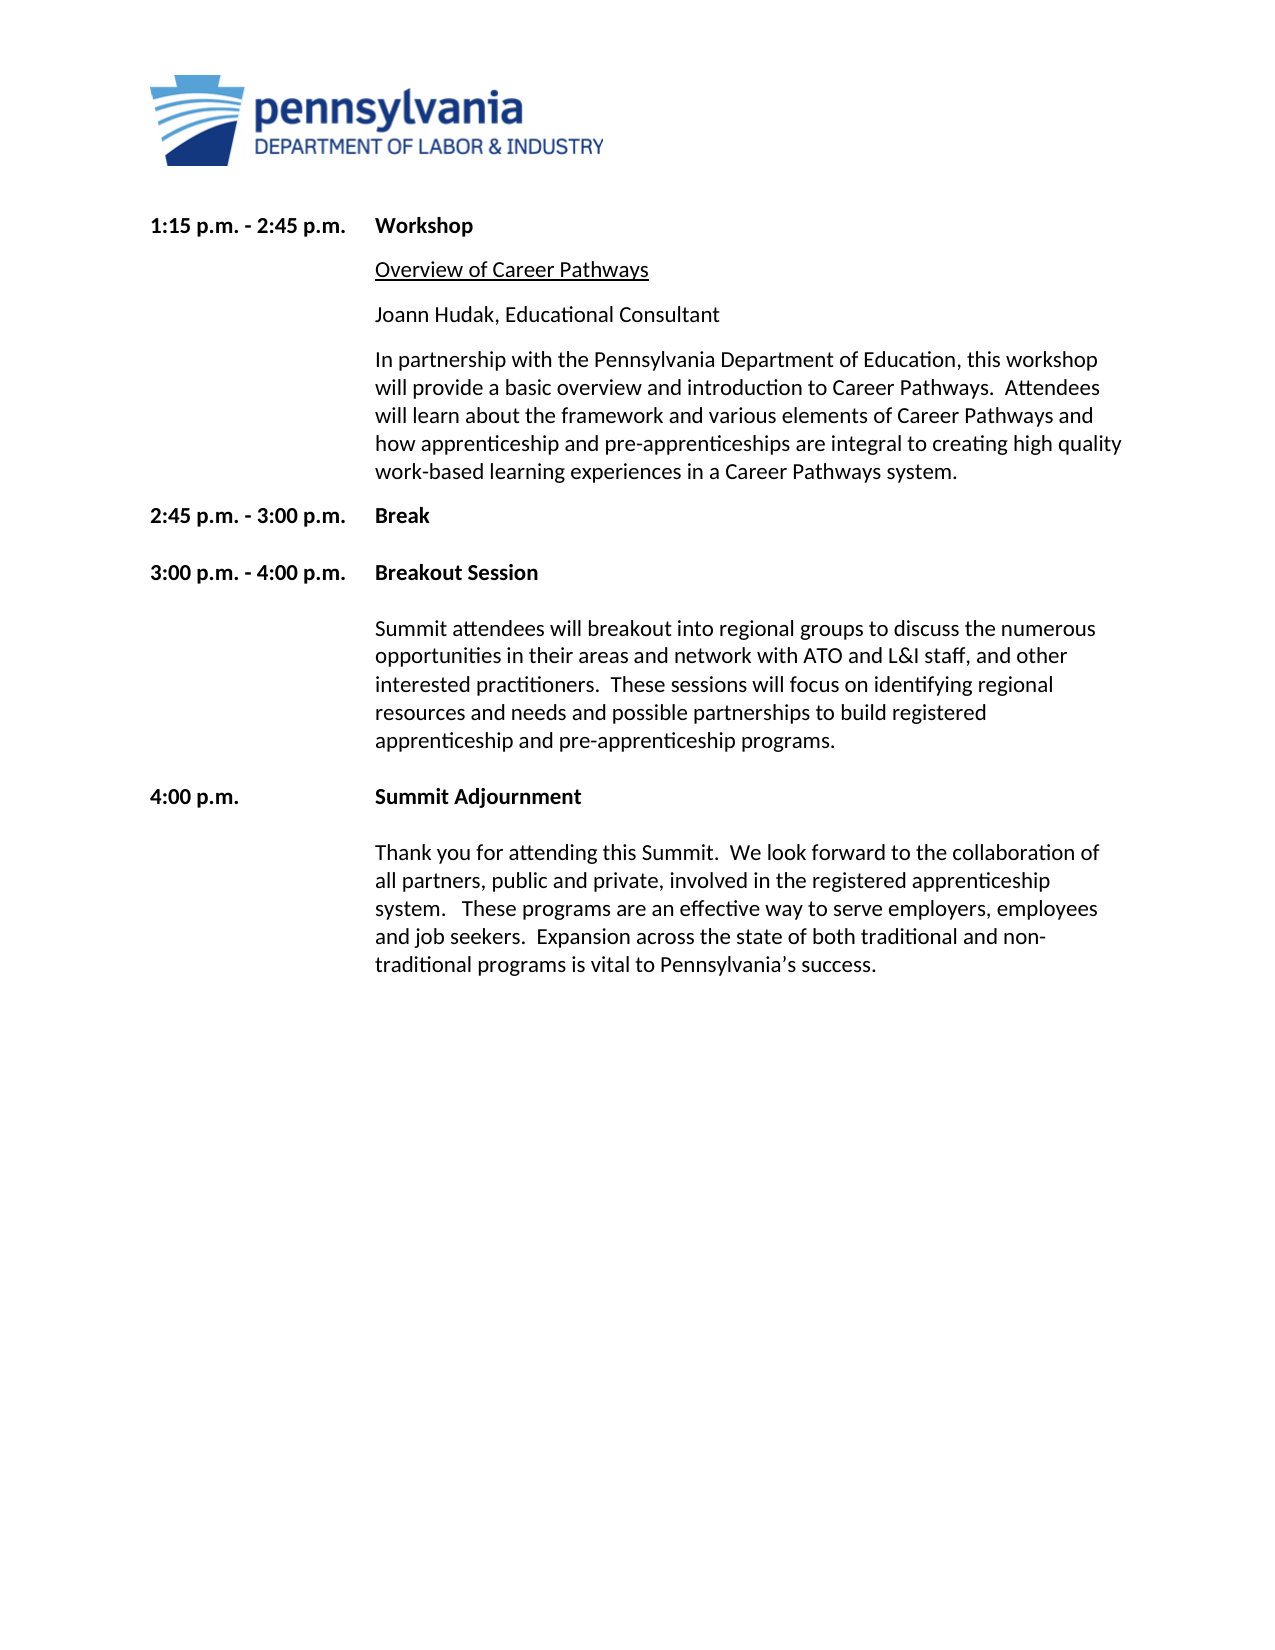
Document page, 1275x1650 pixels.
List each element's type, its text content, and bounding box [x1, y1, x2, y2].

text Joann Hudak, Educational Consultant [225, 300, 1125, 328]
text 2:45 p.m. - 3:00 p.m. Break [150, 502, 1125, 529]
picture [150, 75, 603, 166]
text Summit attendees will breakout into regional groups to discuss the numerous opportunities in their areas and network with ATO and L&I staff, and other interested practitioners. These sessions will focus on identifying regional resources and needs and possible partnerships to build registered apprenticeship and pre-apprenticeship programs. [375, 614, 1125, 754]
text In partnership with the Pennsylvania Department of Education, this workshop will provide a basic overview and introduction to Career Pathways. Attendees will learn about the framework and various elements of Career Pathways and how apprenticeship and pre-apprenticeships are integral to creating high quality work-based learning experiences in a Career Pathways system. [375, 345, 1125, 485]
text Overview of Career Pathways [225, 255, 1125, 283]
text 3:00 p.m. - 4:00 p.m. Breakout Session [150, 558, 1125, 586]
text 4:00 p.m. Summit Adjournment [150, 782, 1125, 810]
text 1:15 p.m. - 2:45 p.m. Workshop [150, 211, 1125, 239]
text Thank you for attending this Summit. We look forward to the collaboration of all partners, public and private, involved in the registered apprenticeship system. These programs are an effective way to serve employers, employees and job seekers. Expansion across the state of both traditional and non-traditional programs is vital to Pennsylvania’s success. [375, 838, 1125, 978]
